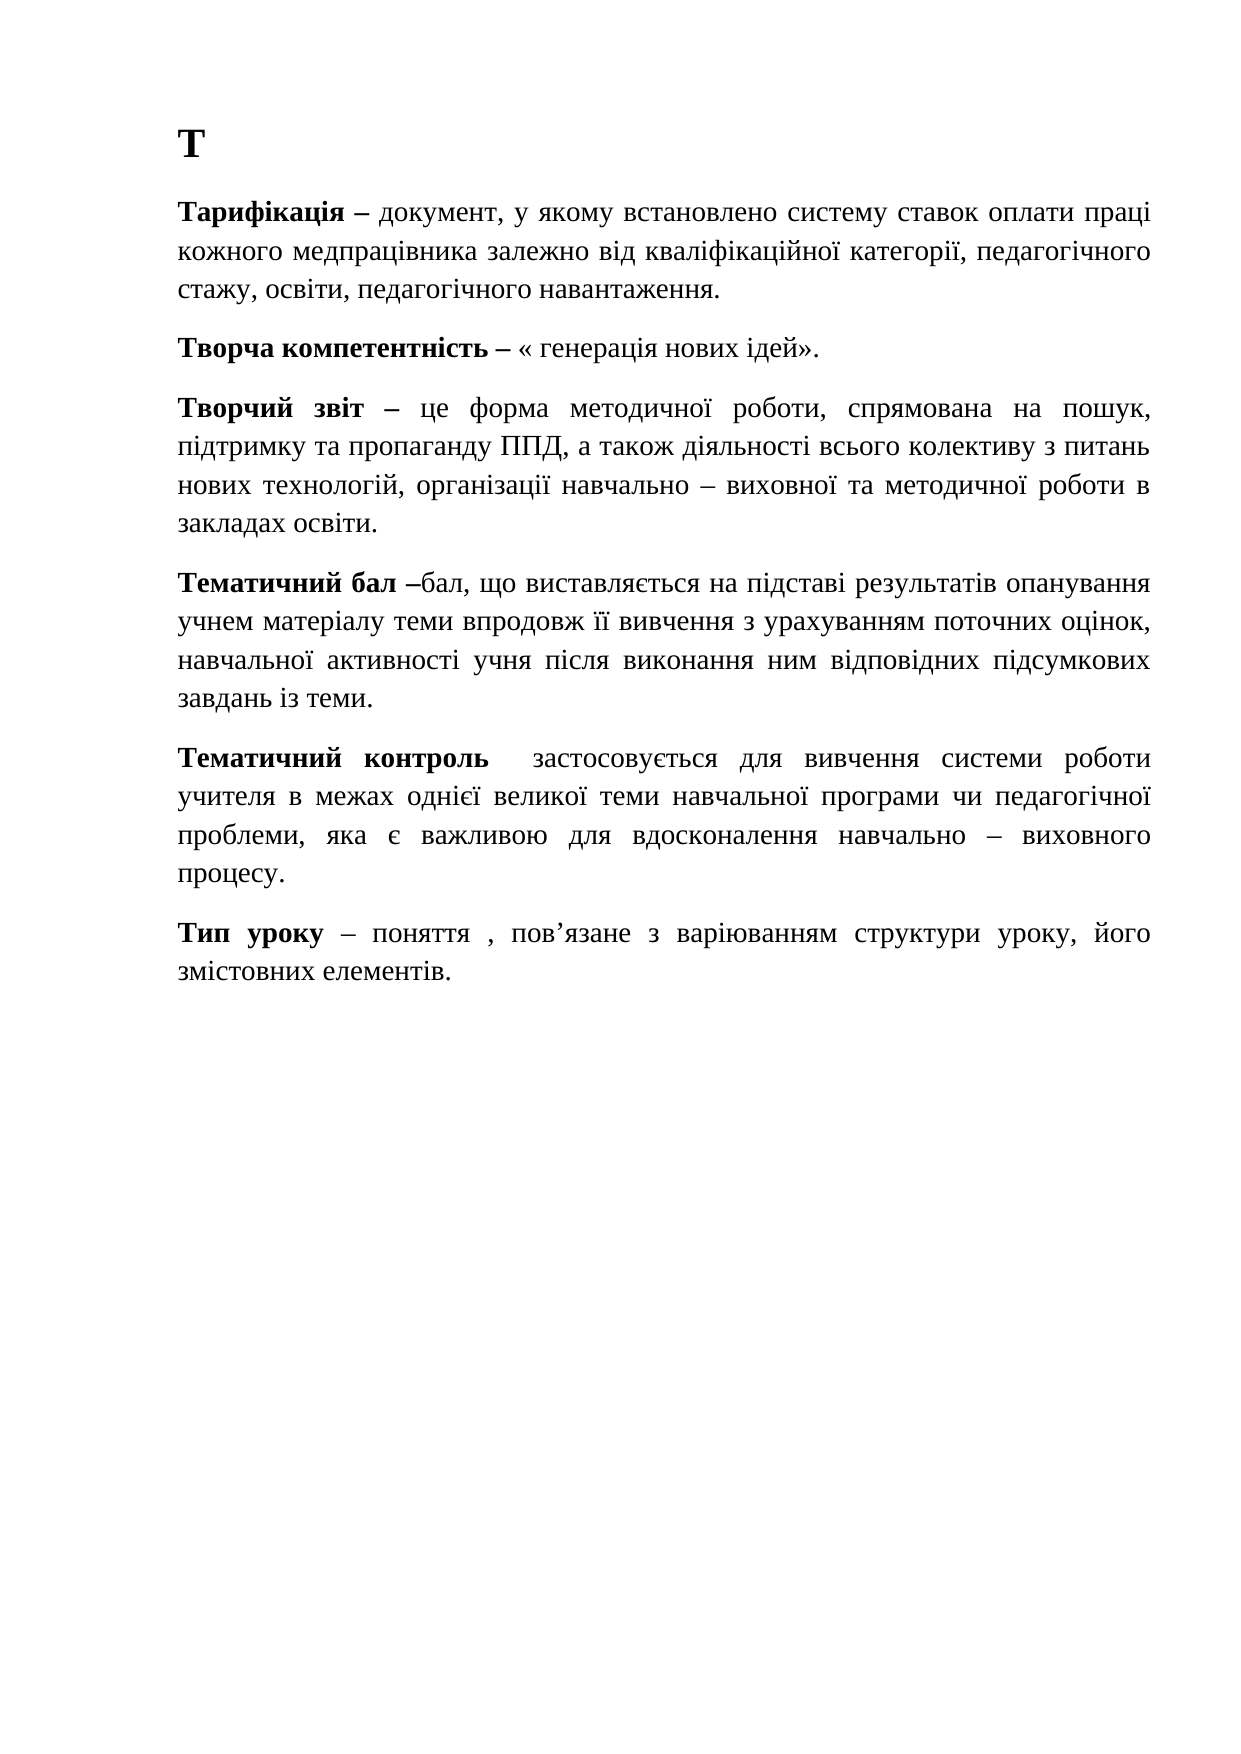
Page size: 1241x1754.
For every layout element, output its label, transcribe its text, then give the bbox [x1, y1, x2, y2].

text Т [177, 118, 1152, 166]
text Творча компетентність – « генерація нових ідей». [177, 331, 1152, 364]
text Тарифікація – документ, у якому встановлено систему ставок оплати праці кожного медпрацівника залежно від кваліфікаційної категорії, педагогічного стажу, освіти, педагогічного навантаження. [177, 194, 1152, 305]
text Тип уроку – поняття , пов’язане з варіюванням структури уроку, його змістовних елементів. [177, 915, 1152, 987]
text Тематичний контроль застосовується для вивчення системи роботи учителя в межах однієї великої теми навчальної програми чи педагогічної проблеми, яка є важливою для вдосконалення навчально – виховного процесу. [177, 740, 1152, 889]
text Творчий звіт – це форма методичної роботи, спрямована на пошук, підтримку та пропаганду ППД, а також діяльності всього колективу з питань нових технологій, організації навчально – виховної та методичної роботи в закладах освіти. [177, 390, 1152, 539]
text Тематичний бал –бал, що виставляється на підставі результатів опанування учнем матеріалу теми впродовж її вивчення з урахуванням поточних оцінок, навчальної активності учня після виконання ним відповідних підсумкових завдань із теми. [177, 565, 1152, 714]
